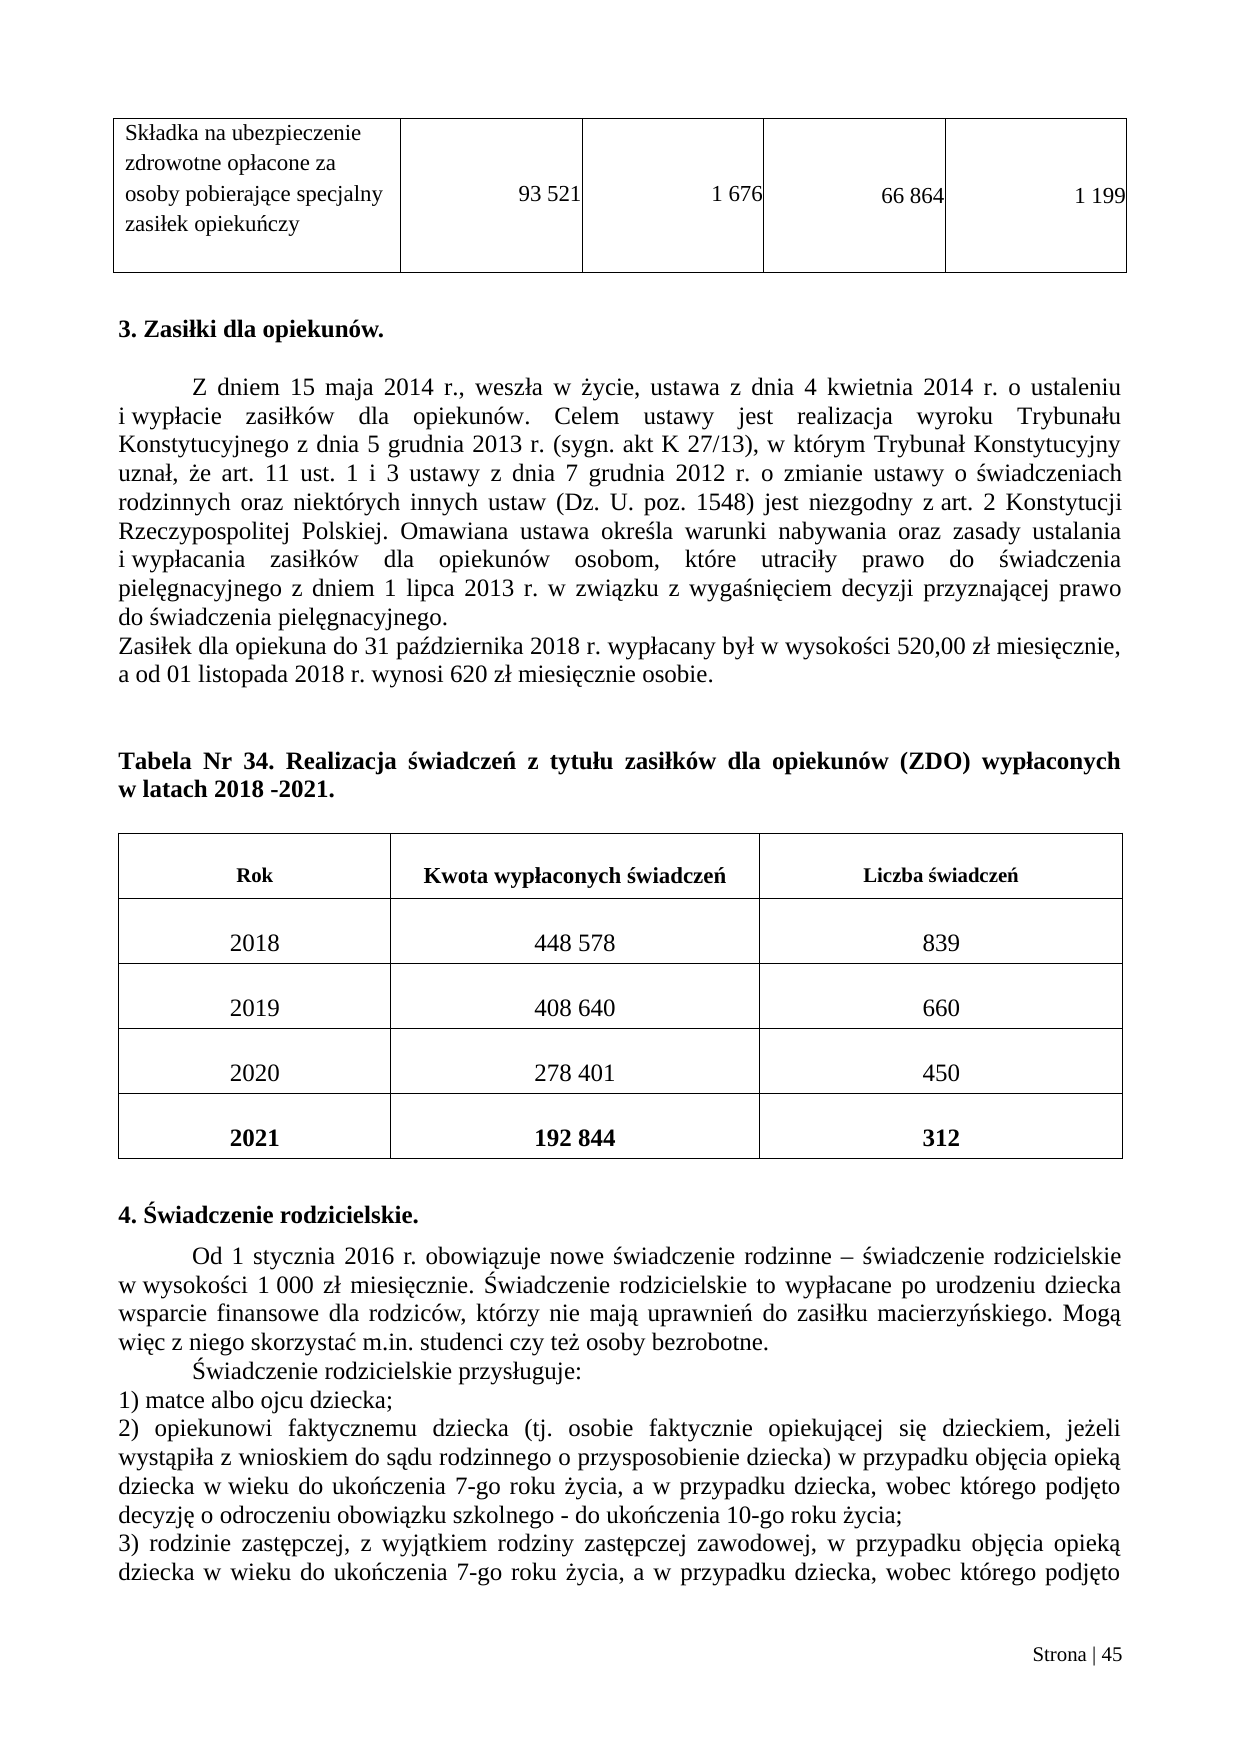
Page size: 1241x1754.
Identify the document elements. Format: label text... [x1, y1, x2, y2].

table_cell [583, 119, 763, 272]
text Świadczenie rodzicielskie przysługuje: [118, 1356, 1122, 1385]
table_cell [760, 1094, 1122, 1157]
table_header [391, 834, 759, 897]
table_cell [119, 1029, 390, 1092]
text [118, 1528, 1122, 1586]
text Z dniem 15 maja 2014 r., weszła w życie, ustawa z dnia 4 kwietnia 2014 r. o ustaleniu i wypłacie zasiłków dla opiekunów. Celem ustawy jest realizacja wyroku Trybunału Konstytucyjnego z dnia 5 grudnia 2013 r. (sygn. akt K 27/13), w którym Trybunał Konstytucyjny uznał, że art. 11 ust. 1 i 3 ustawy z dnia 7 grudnia 2012 r. o zmianie ustawy o świadczeniach rodzinnych oraz niektórych innych ustaw (Dz. U. poz. 1548) jest niezgodny z art. 2 Konstytucji Rzeczypospolitej Polskiej. Omawiana ustawa określa warunki nabywania oraz zasady ustalania i wypłacania zasiłków dla opiekunów osobom, które utraciły prawo do świadczenia pielęgnacyjnego z dniem 1 lipca 2013 r. w związku z wygaśnięciem decyzji przyznającej prawo do świadczenia pielęgnacyjnego. Zasiłek dla opiekuna do 31 października 2018 r. wypłacany był w wysokości 520,00 zł miesięcznie, a od 01 listopada 2018 r. wynosi 620 zł miesięcznie osobie. [118, 372, 1122, 688]
text 4. Świadczenie rodzicielskie. [118, 1200, 1122, 1228]
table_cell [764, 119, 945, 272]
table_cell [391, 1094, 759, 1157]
text Od 1 stycznia 2016 r. obowiązuje nowe świadczenie rodzinne – świadczenie rodzicielskie w wysokości 1 000 zł miesięcznie. Świadczenie rodzicielskie to wypłacane po urodzeniu dziecka wsparcie finansowe dla rodziców, którzy nie mają uprawnień do zasiłku macierzyńskiego. Mogą więc z niego skorzystać m.in. studenci czy też osoby bezrobotne. [118, 1241, 1122, 1356]
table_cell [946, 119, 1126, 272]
text 1) matce albo ojcu dziecka; [118, 1385, 1122, 1413]
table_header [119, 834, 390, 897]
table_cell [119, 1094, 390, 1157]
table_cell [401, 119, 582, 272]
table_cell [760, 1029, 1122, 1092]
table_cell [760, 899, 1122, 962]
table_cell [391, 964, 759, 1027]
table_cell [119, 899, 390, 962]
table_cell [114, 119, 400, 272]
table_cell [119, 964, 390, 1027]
text 3. Zasiłki dla opiekunów. [118, 314, 1122, 343]
text Tabela Nr 34. Realizacja świadczeń z tytułu zasiłków dla opiekunów (ZDO) wypłaconych w latach 2018 -2021. [118, 746, 1122, 803]
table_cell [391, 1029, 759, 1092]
text 2) opiekunowi faktycznemu dziecka (tj. osobie faktycznie opiekującej się dzieckiem, jeżeli wystąpiła z wnioskiem do sądu rodzinnego o przysposobienie dziecka) w przypadku objęcia opieką dziecka w wieku do ukończenia 7-go roku życia, a w przypadku dziecka, wobec którego podjęto decyzję o odroczeniu obowiązku szkolnego - do ukończenia 10-go roku życia; [118, 1413, 1122, 1528]
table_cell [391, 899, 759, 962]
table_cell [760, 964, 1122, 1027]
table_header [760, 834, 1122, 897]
